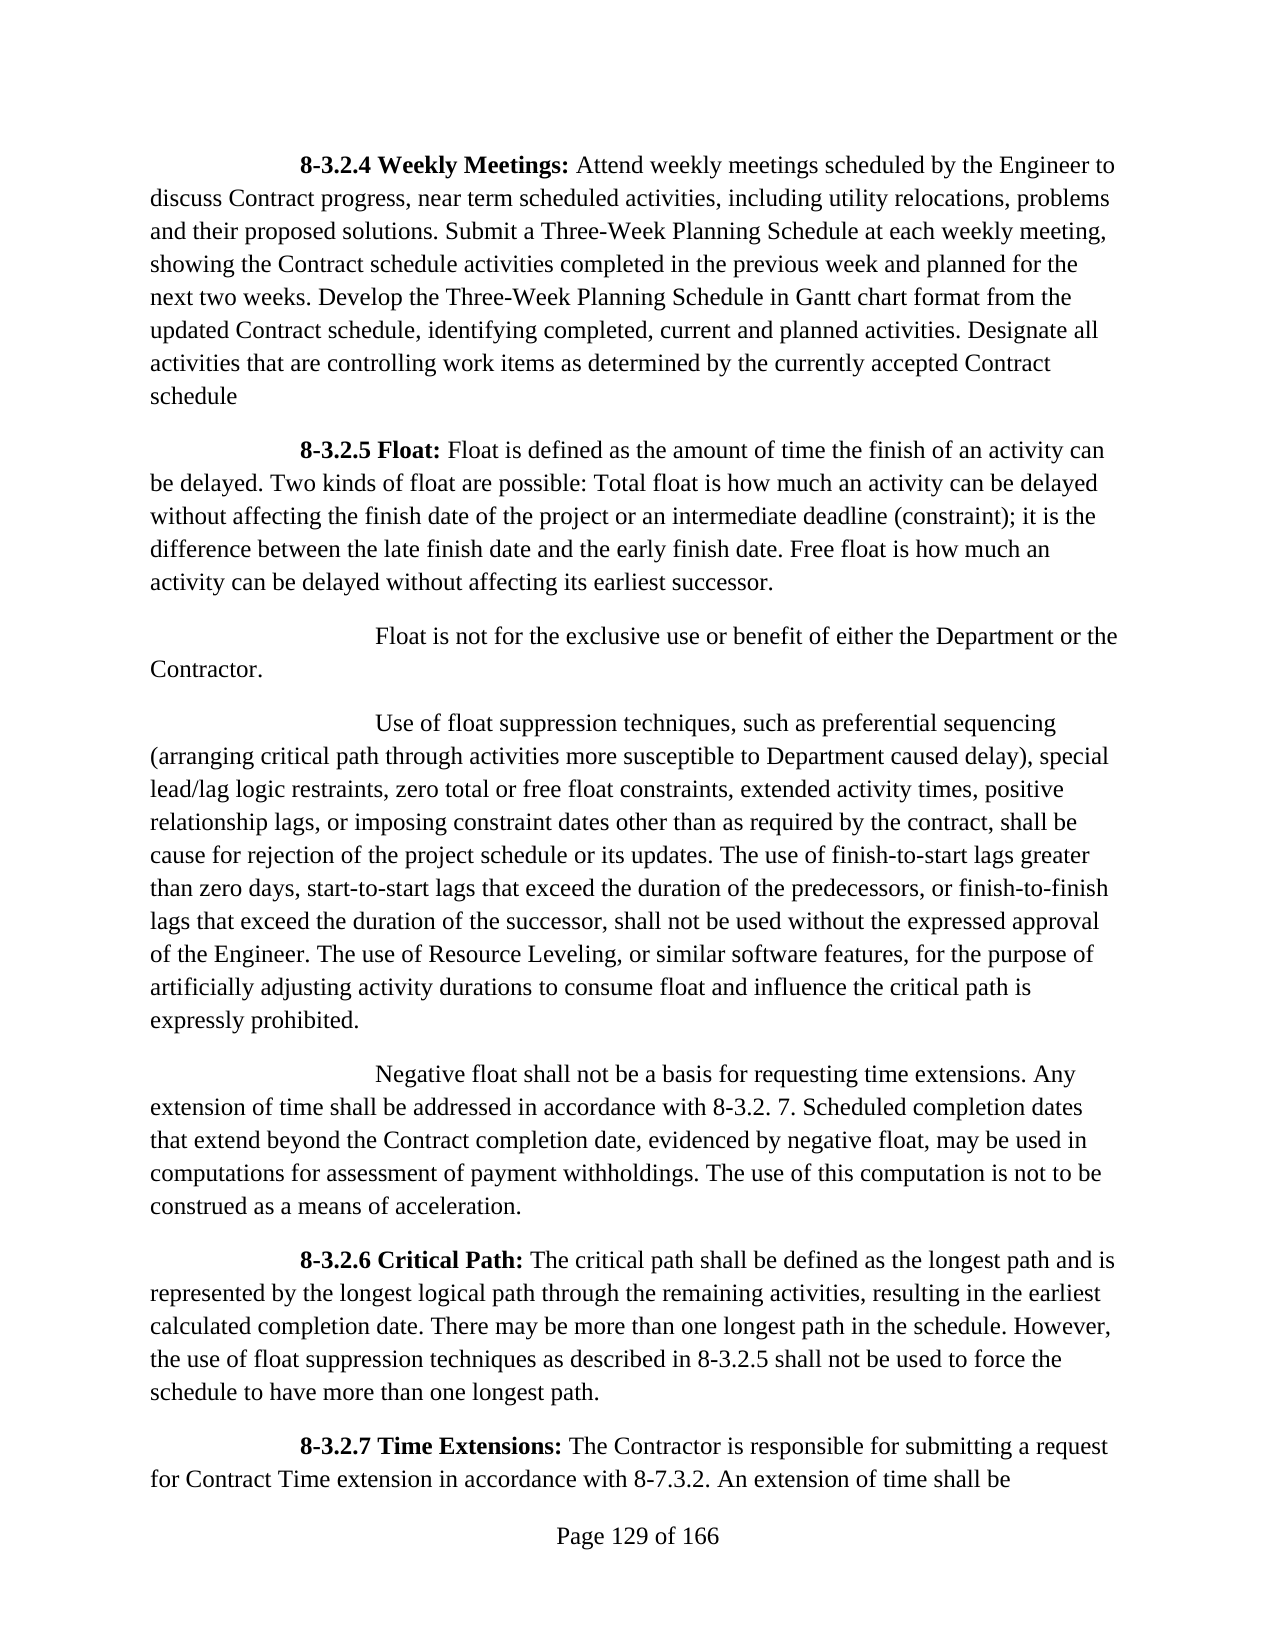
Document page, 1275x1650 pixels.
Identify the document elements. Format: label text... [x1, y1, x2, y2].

text 8-3.2.6 Critical Path: The critical path shall be defined as the longest path and is represented by the longest logical path through the remaining activities, resulting in the earliest calculated completion date. There may be more than one longest path in the schedule. However, the use of float suppression techniques as described in 8-3.2.5 shall not be used to force the schedule to have more than one longest path. [150, 1245, 1125, 1406]
text 8-3.2.5 Float: Float is defined as the amount of time the finish of an activity can be delayed. Two kinds of float are possible: Total float is how much an activity can be delayed without affecting the finish date of the project or an intermediate deadline (constraint); it is the difference between the late finish date and the early finish date. Free float is how much an activity can be delayed without affecting its earliest successor. [150, 435, 1125, 596]
text 8-3.2.4 Weekly Meetings: Attend weekly meetings scheduled by the Engineer to discuss Contract progress, near term scheduled activities, including utility relocations, problems and their proposed solutions. Submit a Three-Week Planning Schedule at each weekly meeting, showing the Contract schedule activities completed in the previous week and planned for the next two weeks. Develop the Three-Week Planning Schedule in Gantt chart format from the updated Contract schedule, identifying completed, current and planned activities. Designate all activities that are controlling work items as determined by the currently accepted Contract schedule [150, 150, 1125, 410]
text Use of float suppression techniques, such as preferential sequencing (arranging critical path through activities more susceptible to Department caused delay), special lead/lag logic restraints, zero total or free float constraints, extended activity times, positive relationship lags, or imposing constraint dates other than as required by the contract, shall be cause for rejection of the project schedule or its updates. The use of finish-to-start lags greater than zero days, start-to-start lags that exceed the duration of the predecessors, or finish-to-finish lags that exceed the duration of the successor, shall not be used without the expressed approval of the Engineer. The use of Resource Leveling, or similar software features, for the purpose of artificially adjusting activity durations to consume float and influence the critical path is expressly prohibited. [150, 708, 1125, 1034]
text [150, 1431, 1125, 1492]
text Float is not for the exclusive use or benefit of either the Department or the Contractor. [150, 621, 1125, 683]
text Negative float shall not be a basis for requesting time extensions. Any extension of time shall be addressed in accordance with 8-3.2. 7. Scheduled completion dates that extend beyond the Contract completion date, evidenced by negative float, may be used in computations for assessment of payment withholdings. The use of this computation is not to be construed as a means of acceleration. [150, 1059, 1125, 1220]
